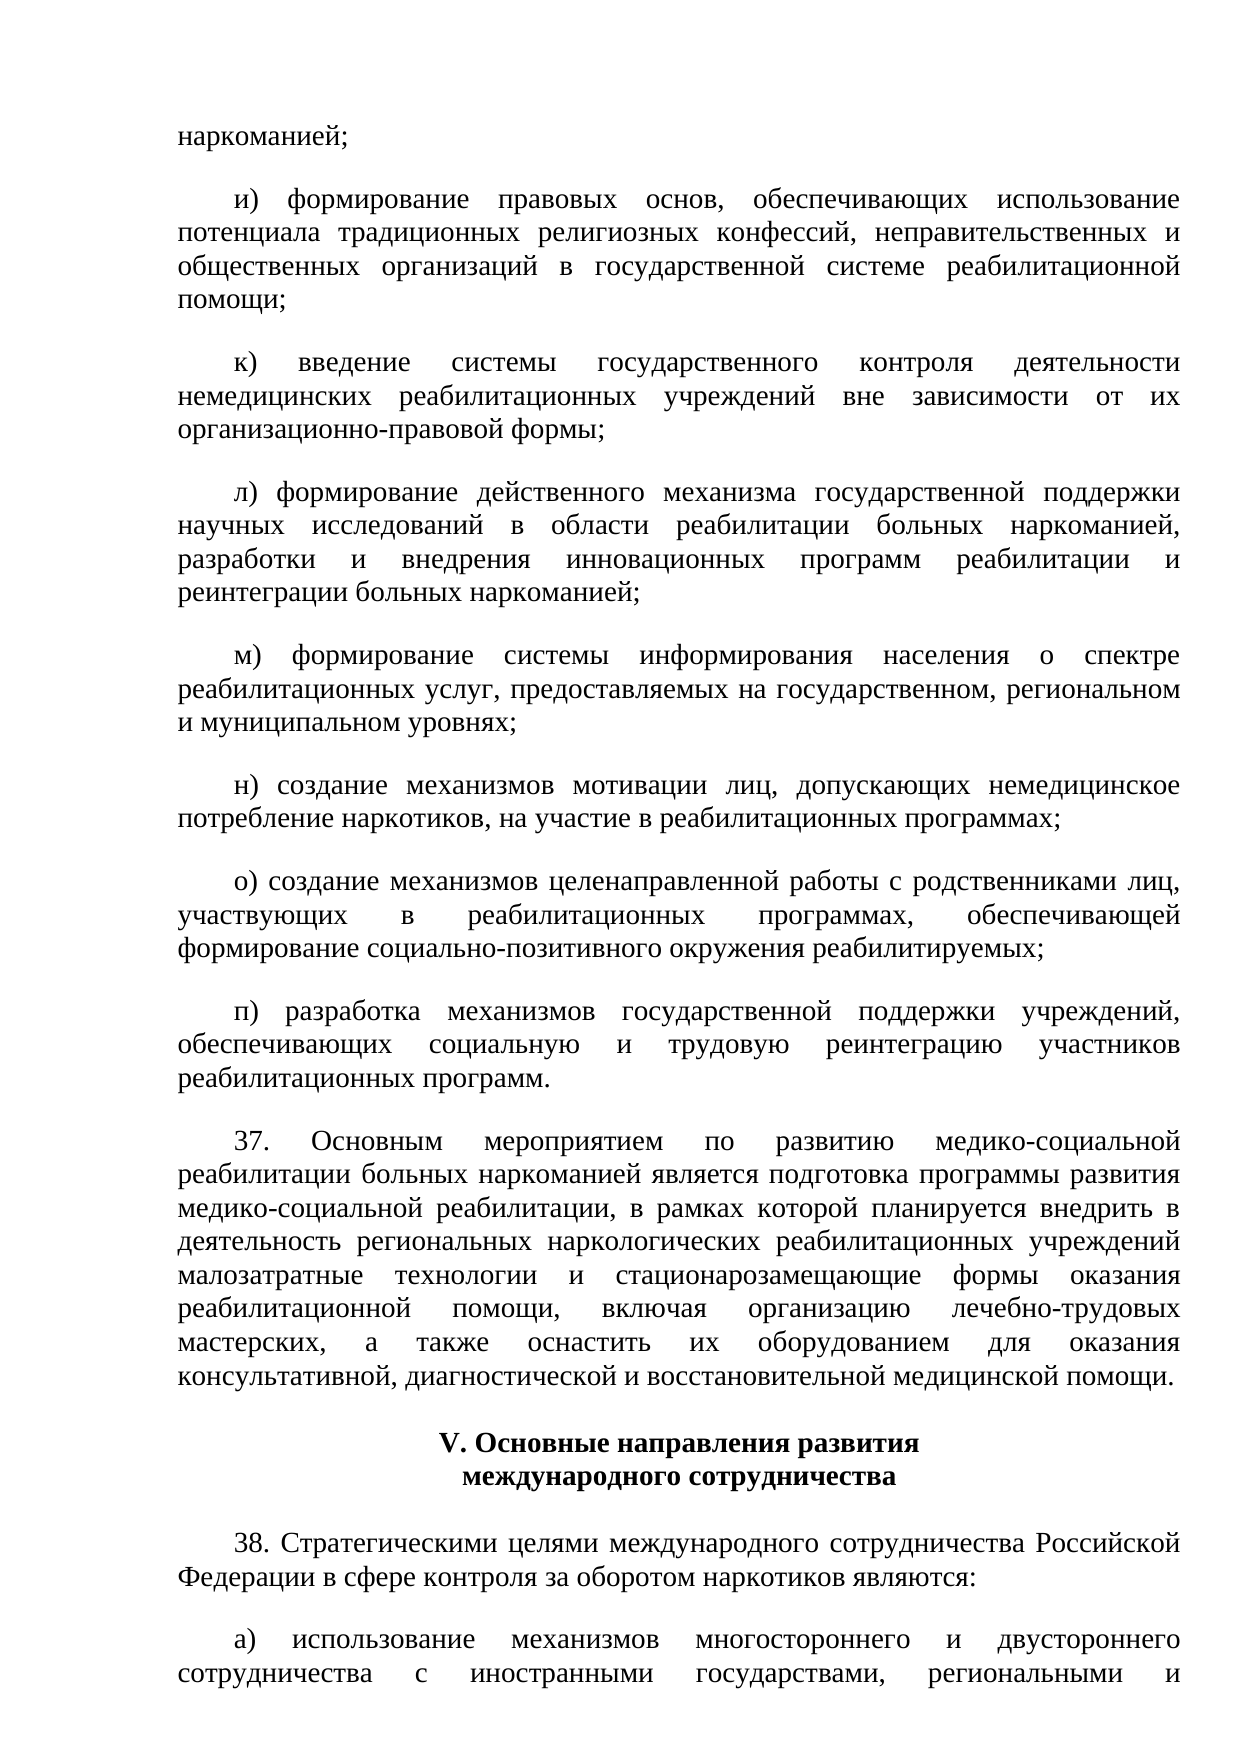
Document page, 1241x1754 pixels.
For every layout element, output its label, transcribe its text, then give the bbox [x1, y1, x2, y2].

text о) создание механизмов целенаправленной работы с родственниками лиц, участвующих в реабилитационных программах, обеспечивающей формирование социально-позитивного окружения реабилитируемых; [177, 863, 1181, 964]
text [177, 118, 1181, 152]
text л) формирование действенного механизма государственной поддержки научных исследований в области реабилитации больных наркоманией, разработки и внедрения инновационных программ реабилитации и реинтеграции больных наркоманией; [177, 474, 1181, 608]
text п) разработка механизмов государственной поддержки учреждений, обеспечивающих социальную и трудовую реинтеграцию участников реабилитационных программ. [177, 993, 1181, 1094]
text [177, 1622, 1181, 1689]
text к) введение системы государственного контроля деятельности немедицинских реабилитационных учреждений вне зависимости от их организационно-правовой формы; [177, 344, 1181, 445]
text и) формирование правовых основ, обеспечивающих использование потенциала традиционных религиозных конфессий, неправительственных и общественных организаций в государственной системе реабилитационной помощи; [177, 181, 1181, 315]
text 38. Стратегическими целями международного сотрудничества Российской Федерации в сфере контроля за оборотом наркотиков являются: [177, 1525, 1181, 1592]
text 37. Основным мероприятием по развитию медико-социальной реабилитации больных наркоманией является подготовка программы развития медико-социальной реабилитации, в рамках которой планируется внедрить в деятельность региональных наркологических реабилитационных учреждений малозатратные технологии и стационарозамещающие формы оказания реабилитационной помощи, включая организацию лечебно-трудовых мастерских, а также оснастить их оборудованием для оказания консультативной, диагностической и восстановительной медицинской помощи. [177, 1123, 1181, 1391]
text н) создание механизмов мотивации лиц, допускающих немедицинское потребление наркотиков, на участие в реабилитационных программах; [177, 767, 1181, 834]
title V. Основные направления развития [177, 1425, 1181, 1458]
text м) формирование системы информирования населения о спектре реабилитационных услуг, предоставляемых на государственном, региональном и муниципальном уровнях; [177, 637, 1181, 738]
title международного сотрудничества [177, 1458, 1181, 1492]
